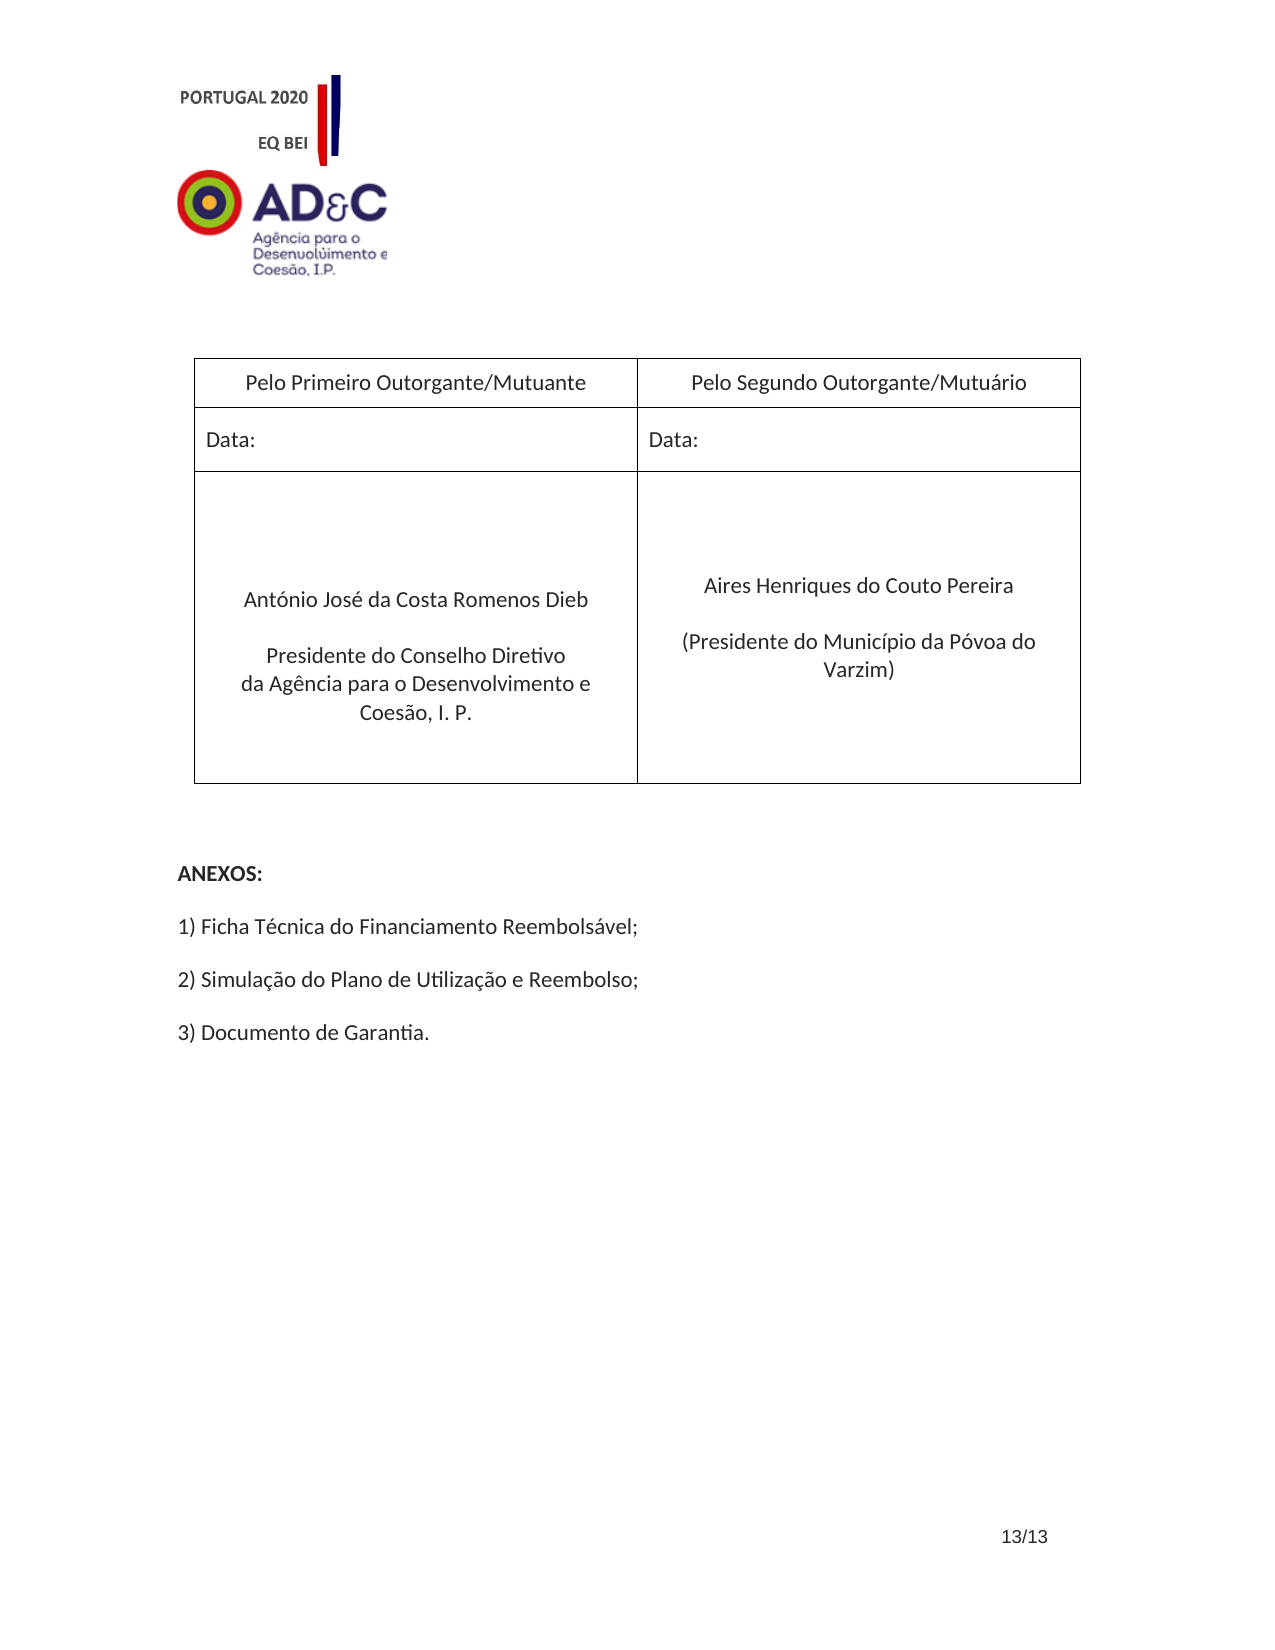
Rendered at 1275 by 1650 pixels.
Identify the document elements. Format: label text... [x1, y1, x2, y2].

picture [177, 73, 388, 276]
table_cell António José da Costa Romenos Dieb Presidente do Conselho Diretivo da Agência para o Desenvolvimento e Coesão, I. P. [195, 472, 637, 783]
table_cell Aires Henriques do Couto Pereira (Presidente do Município da Póvoa do Varzim) [638, 472, 1080, 783]
text 1) Ficha Técnica do Financiamento Reembolsável; [177, 912, 1098, 940]
text 3) Documento de Garantia. [177, 1018, 1098, 1046]
table_cell Data: [638, 408, 1080, 471]
text ANEXOS: [177, 859, 1098, 887]
table_header Pelo Primeiro Outorgante/Mutuante [195, 359, 637, 407]
text 2) Simulação do Plano de Utilização e Reembolso; [177, 965, 1098, 993]
table_header Pelo Segundo Outorgante/Mutuário [638, 359, 1080, 407]
table_cell Data: [195, 408, 637, 471]
